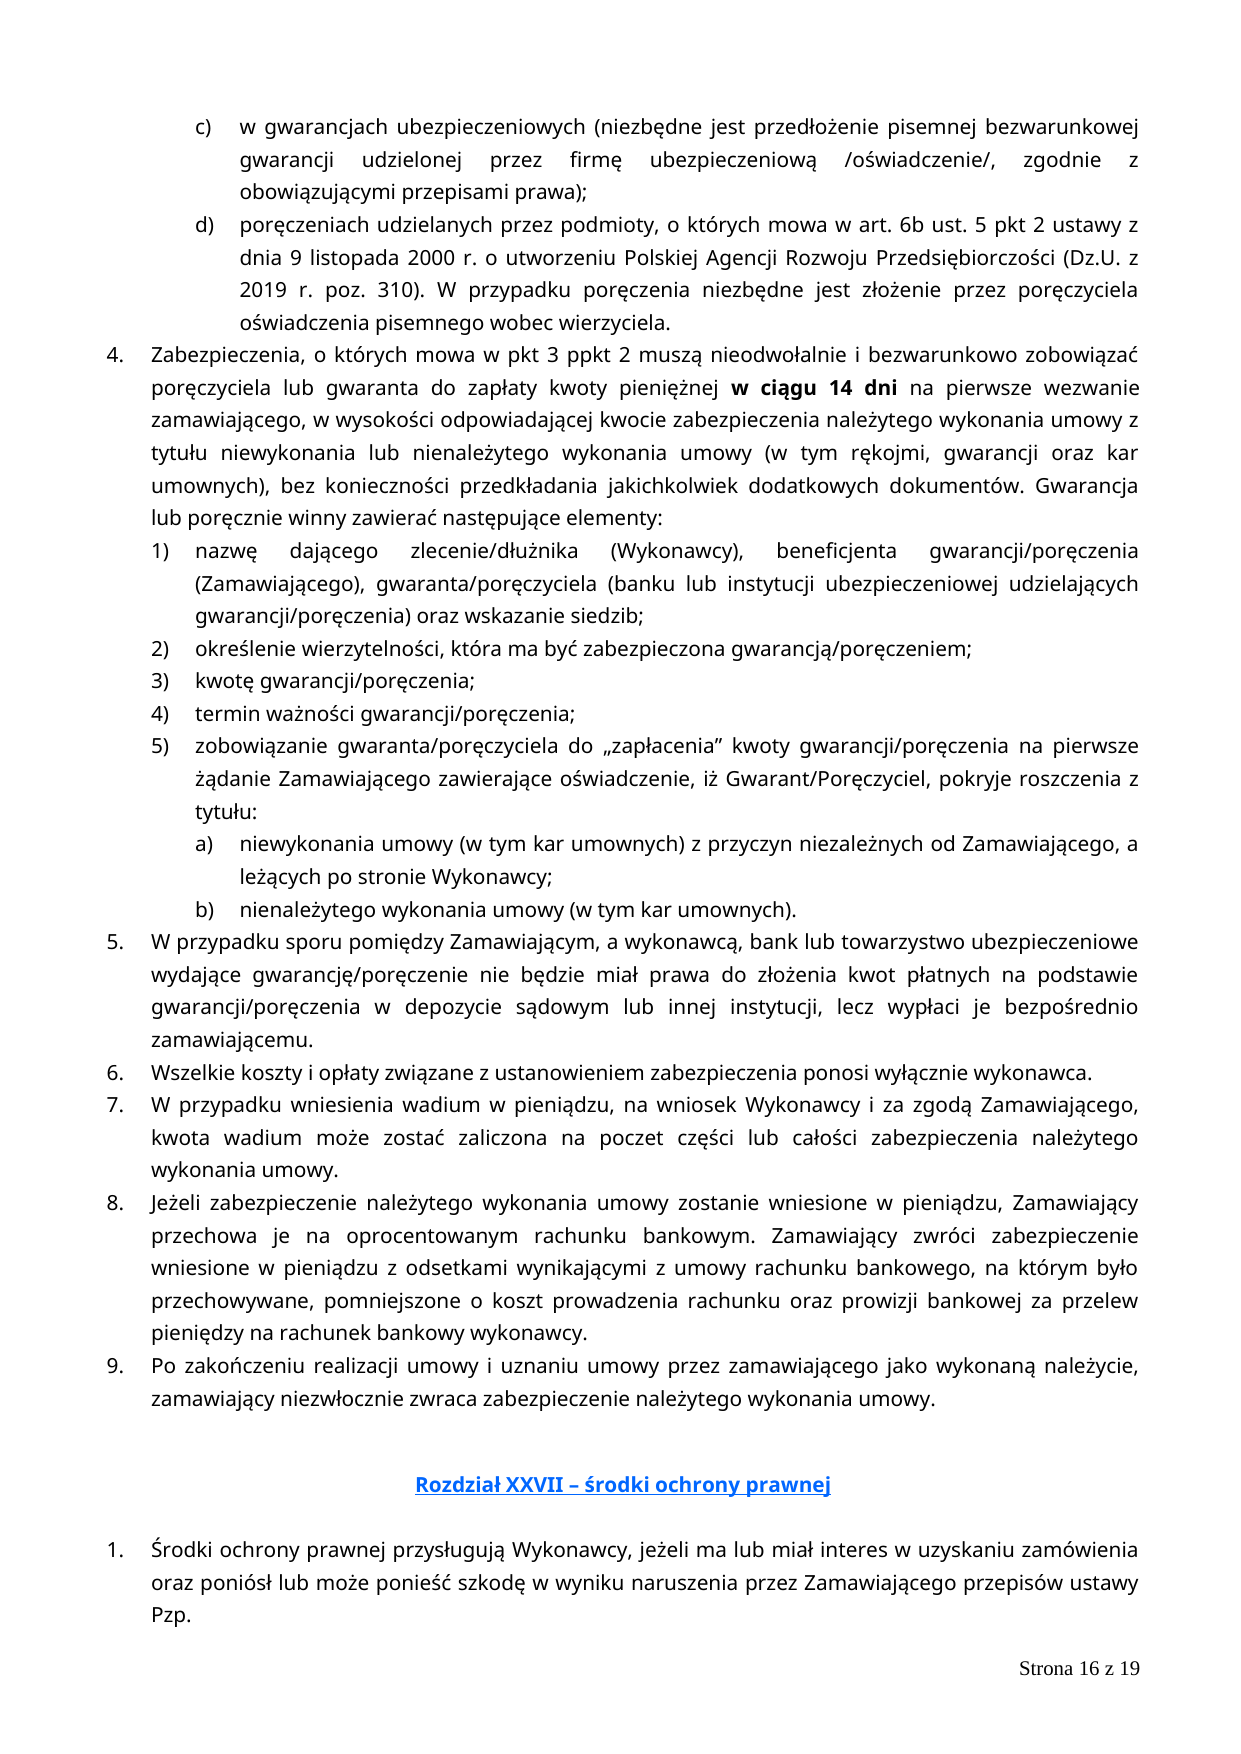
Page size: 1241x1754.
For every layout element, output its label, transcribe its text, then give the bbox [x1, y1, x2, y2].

list nazwę dającego zlecenie/dłużnika (Wykonawcy), beneficjenta gwarancji/poręczenia (Zamawiającego), gwaranta/poręczyciela (banku lub instytucji ubezpieczeniowej udzielających gwarancji/poręczenia) oraz wskazanie siedzib; [151, 536, 1140, 630]
list w gwarancjach ubezpieczeniowych (niezbędne jest przedłożenie pisemnej bezwarunkowej gwarancji udzielonej przez firmę ubezpieczeniową /oświadczenie/, zgodnie z obowiązującymi przepisami prawa); [195, 112, 1140, 206]
list W przypadku sporu pomiędzy Zamawiającym, a wykonawcą, bank lub towarzystwo ubezpieczeniowe wydające gwarancję/poręczenie nie będzie miał prawa do złożenia kwot płatnych na podstawie gwarancji/poręczenia w depozycie sądowym lub innej instytucji, lecz wypłaci je bezpośrednio zamawiającemu. [106, 927, 1140, 1053]
list Jeżeli zabezpieczenie należytego wykonania umowy zostanie wniesione w pieniądzu, Zamawiający przechowa je na oprocentowanym rachunku bankowym. Zamawiający zwróci zabezpieczenie wniesione w pieniądzu z odsetkami wynikającymi z umowy rachunku bankowego, na którym było przechowywane, pomniejszone o koszt prowadzenia rachunku oraz prowizji bankowej za przelew pieniędzy na rachunek bankowy wykonawcy. [106, 1188, 1140, 1347]
list niewykonania umowy (w tym kar umownych) z przyczyn niezależnych od Zamawiającego, a leżących po stronie Wykonawcy; [195, 829, 1140, 891]
list Środki ochrony prawnej przysługują Wykonawcy, jeżeli ma lub miał interes w uzyskaniu zamówienia oraz poniósł lub może ponieść szkodę w wyniku naruszenia przez Zamawiającego przepisów ustawy Pzp. [106, 1535, 1140, 1629]
list Zabezpieczenia, o których mowa w pkt 3 ppkt 2 muszą nieodwołalnie i bezwarunkowo zobowiązać poręczyciela lub gwaranta do zapłaty kwoty pieniężnej w ciągu 14 dni na pierwsze wezwanie zamawiającego, w wysokości odpowiadającej kwocie zabezpieczenia należytego wykonania umowy z tytułu niewykonania lub nienależytego wykonania umowy (w tym rękojmi, gwarancji oraz kar umownych), bez konieczności przedkładania jakichkolwiek dodatkowych dokumentów. Gwarancja lub poręcznie winny zawierać następujące elementy: [106, 340, 1140, 532]
list zobowiązanie gwaranta/poręczyciela do „zapłacenia” kwoty gwarancji/poręczenia na pierwsze żądanie Zamawiającego zawierające oświadczenie, iż Gwarant/Poręczyciel, pokryje roszczenia z tytułu: [151, 732, 1140, 825]
list W przypadku wniesienia wadium w pieniądzu, na wniosek Wykonawcy i za zgodą Zamawiającego, kwota wadium może zostać zaliczona na poczet części lub całości zabezpieczenia należytego wykonania umowy. [106, 1090, 1140, 1184]
list Po zakończeniu realizacji umowy i uznaniu umowy przez zamawiającego jako wykonaną należycie, zamawiający niezwłocznie zwraca zabezpieczenie należytego wykonania umowy. [106, 1351, 1140, 1412]
list termin ważności gwarancji/poręczenia; [151, 699, 1140, 727]
list określenie wierzytelności, która ma być zabezpieczona gwarancją/poręczeniem; [151, 634, 1140, 662]
list nienależytego wykonania umowy (w tym kar umownych). [195, 895, 1140, 923]
list Wszelkie koszty i opłaty związane z ustanowieniem zabezpieczenia ponosi wyłącznie wykonawca. [106, 1058, 1140, 1086]
list kwotę gwarancji/poręczenia; [151, 666, 1140, 695]
list poręczeniach udzielanych przez podmioty, o których mowa w art. 6b ust. 5 pkt 2 ustawy z dnia 9 listopada 2000 r. o utworzeniu Polskiej Agencji Rozwoju Przedsiębiorczości (Dz.U. z 2019 r. poz. 310). W przypadku poręczenia niezbędne jest złożenie przez poręczyciela oświadczenia pisemnego wobec wierzyciela. [195, 210, 1140, 336]
text Rozdział XXVII – środki ochrony prawnej [106, 1470, 1140, 1498]
